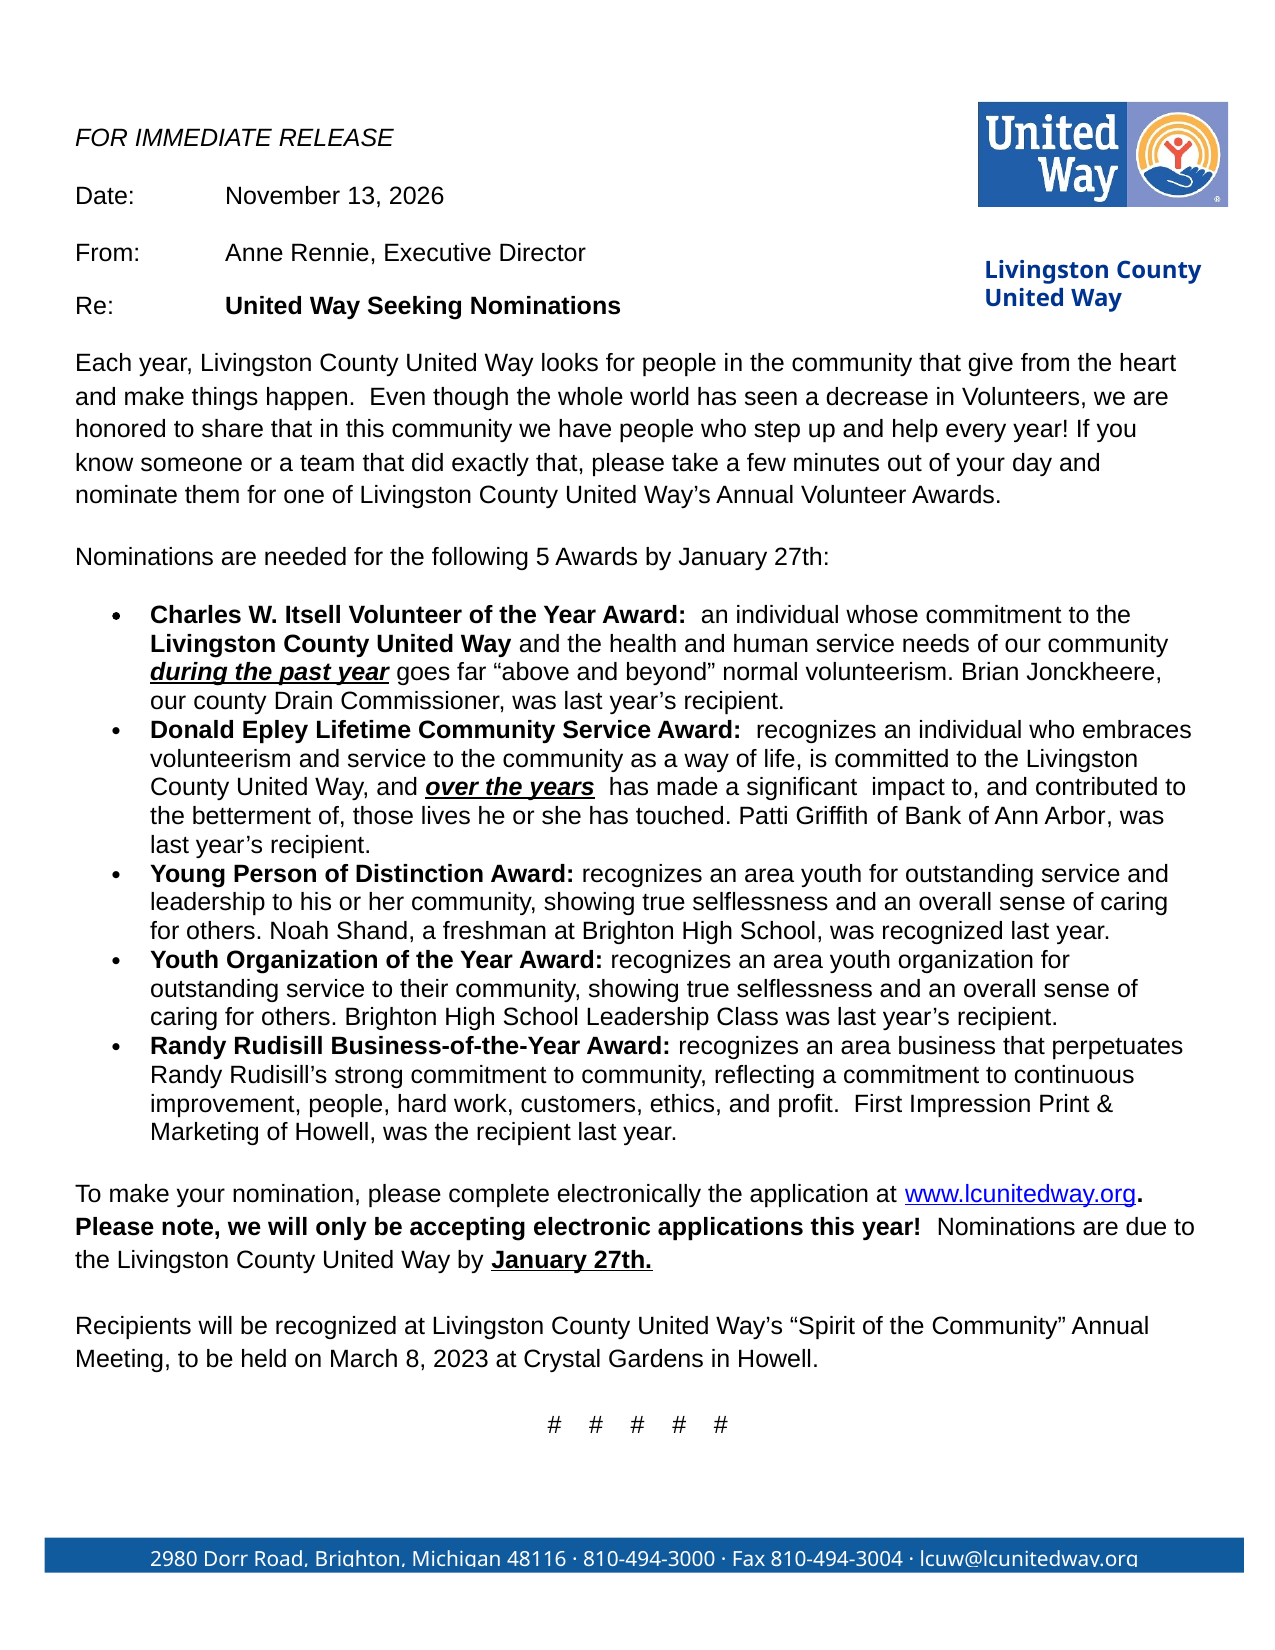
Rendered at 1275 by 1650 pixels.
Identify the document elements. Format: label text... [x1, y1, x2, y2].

text Recipients will be recognized at Livingston County United Way’s “Spirit of the Community” Annual Meeting, to be held on March 8, 2023 at Crystal Gardens in Howell. [75, 1311, 1200, 1373]
text # # # # # [75, 1410, 1200, 1439]
text From: Anne Rennie, Executive Director [75, 238, 1200, 267]
list Donald Epley Lifetime Community Service Award: recognizes an individual who embraces volunteerism and service to the community as a way of life, is committed to the Livingston County United Way, and over the years has made a significant impact to, and contributed to the betterment of, those lives he or she has touched. Patti Griffith of Bank of Ann Arbor, was last year’s recipient. [112, 715, 1200, 858]
text Nominations are needed for the following 5 Awards by January 27th: [75, 542, 1200, 571]
list Young Person of Distinction Award: recognizes an area youth for outstanding service and leadership to his or her community, showing true selflessness and an overall sense of caring for others. Noah Shand, a freshman at Brighton High School, was recognized last year. [112, 858, 1200, 945]
text To make your nomination, please complete electronically the application at www.lcunitedway.org. Please note, we will only be accepting electronic applications this year! Nominations are due to the Livingston County United Way by January 27th. [75, 1179, 1200, 1274]
list Charles W. Itsell Volunteer of the Year Award: an individual whose commitment to the Livingston County United Way and the health and human service needs of our community during the past year goes far “above and beyond” normal volunteerism. Brian Jonckheere, our county Drain Commissioner, was last year’s recipient. [112, 600, 1200, 715]
text Each year, Livingston County United Way looks for people in the community that give from the heart and make things happen. Even though the whole world has seen a decrease in Volunteers, we are honored to share that in this community we have people who step up and help every year! If you know someone or a team that did exactly that, please take a few minutes out of your day and nominate them for one of Livingston County United Way’s Annual Volunteer Awards. [75, 348, 1200, 509]
picture [978, 100, 1229, 207]
text FOR IMMEDIATE RELEASE [75, 123, 978, 152]
text Date: January 6, 2023 [75, 181, 1200, 209]
text Re: United Way Seeking Nominations [75, 291, 1200, 320]
list Randy Rudisill Business-of-the-Year Award: recognizes an area business that perpetuates Randy Rudisill’s strong commitment to community, reflecting a commitment to continuous improvement, people, hard work, customers, ethics, and profit. First Impression Print & Marketing of Howell, was the recipient last year. [112, 1031, 1200, 1146]
list Youth Organization of the Year Award: recognizes an area youth organization for outstanding service to their community, showing true selflessness and an overall sense of caring for others. Brighton High School Leadership Class was last year’s recipient. [112, 945, 1200, 1031]
